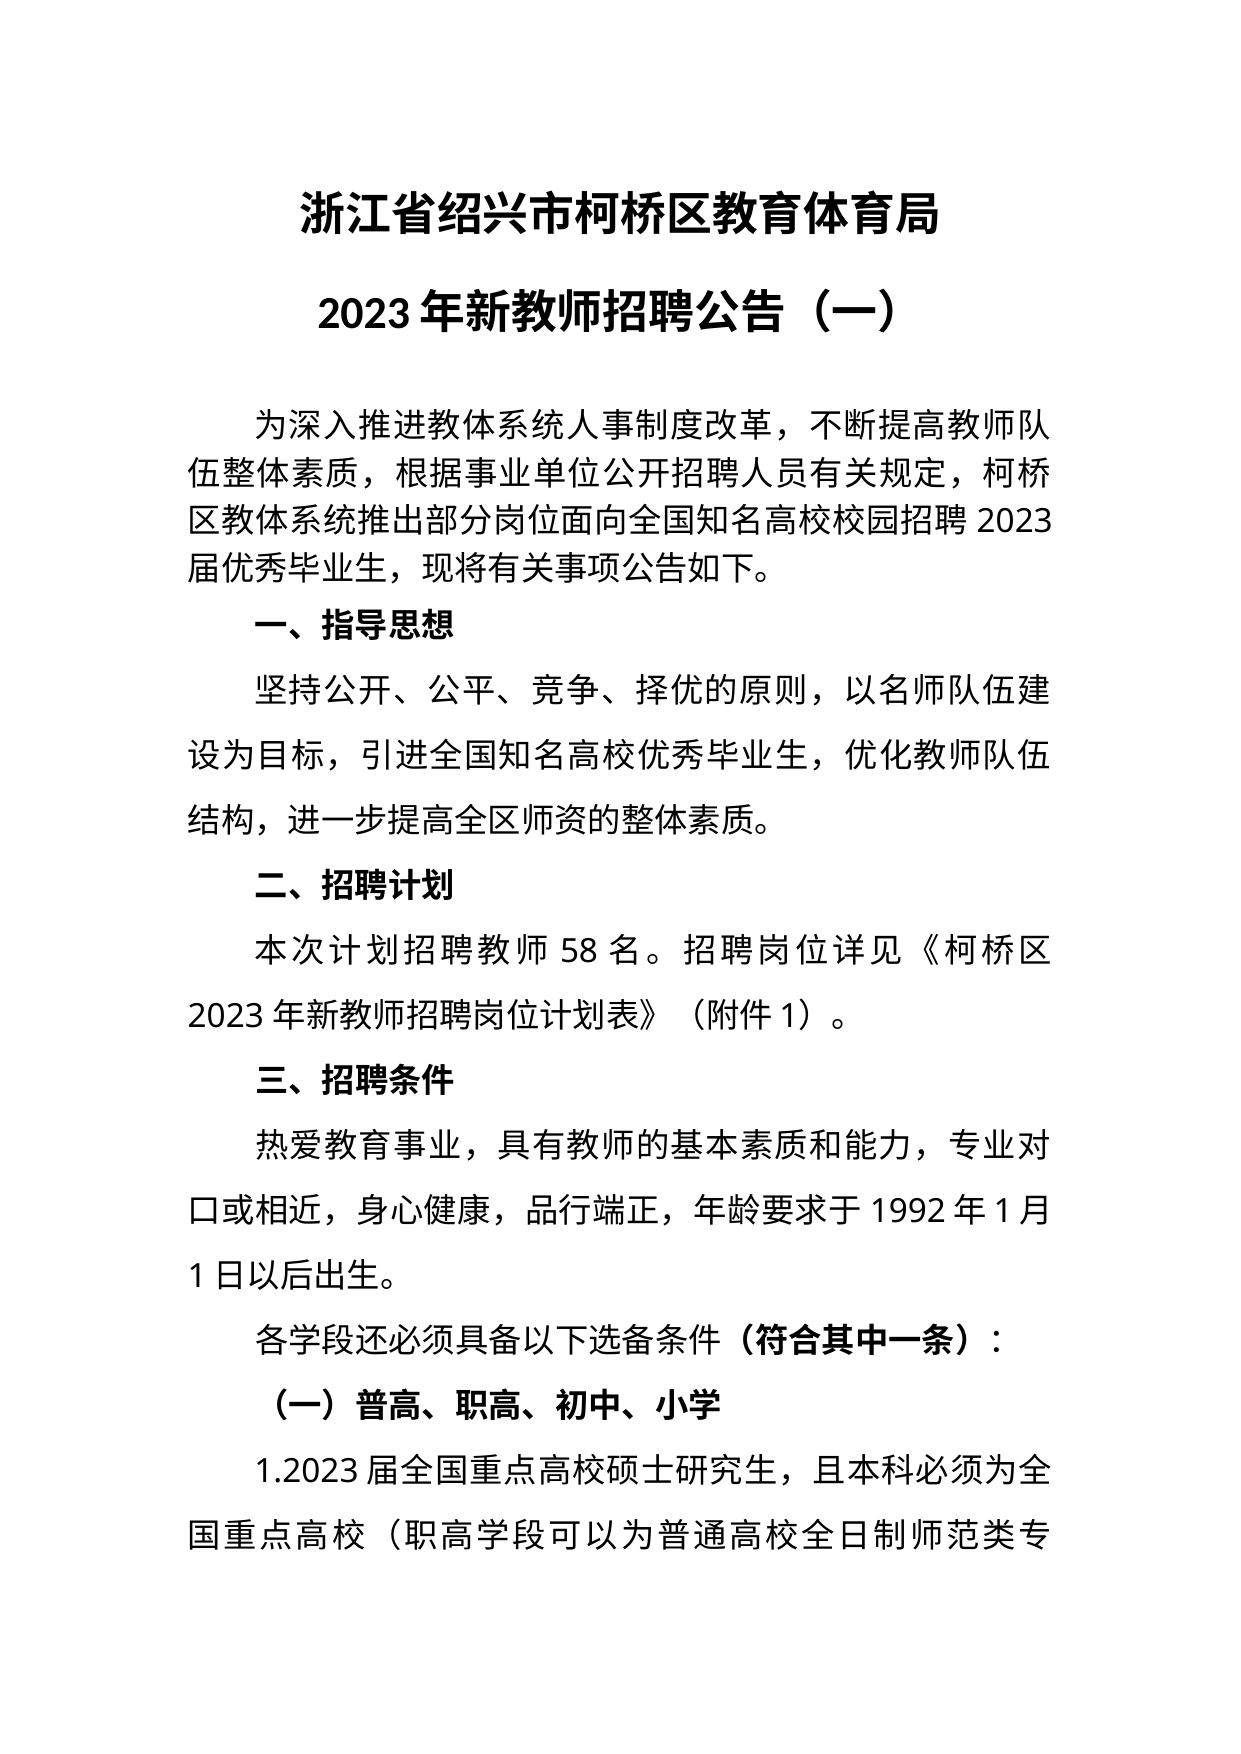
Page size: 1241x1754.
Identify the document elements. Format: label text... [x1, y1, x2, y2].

text 一、指导思想 [187, 590, 1053, 655]
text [187, 1435, 1053, 1565]
text 浙江省绍兴市柯桥区教育体育局 [187, 162, 1053, 259]
text 二、招聘计划 [187, 850, 1053, 915]
text 各学段还必须具备以下选备条件（符合其中一条）： [187, 1305, 1053, 1370]
text 2023年新教师招聘公告（一） [187, 259, 1053, 357]
text （一）普高、职高、初中、小学 [187, 1370, 1053, 1435]
text 热爱教育事业，具有教师的基本素质和能力，专业对口或相近，身心健康，品行端正，年龄要求于1992年1月1日以后出生。 [187, 1110, 1053, 1305]
text 本次计划招聘教师58名。招聘岗位详见《柯桥区2023 年新教师招聘岗位计划表》（附件1）。 [187, 915, 1053, 1045]
text 坚持公开、公平、竞争、择优的原则，以名师队伍建设为目标，引进全国知名高校优秀毕业生，优化教师队伍结构，进一步提高全区师资的整体素质。 [187, 655, 1053, 850]
text 为深入推进教体系统人事制度改革，不断提高教师队伍整体素质，根据事业单位公开招聘人员有关规定，柯桥区教体系统推出部分岗位面向全国知名高校校园招聘2023届优秀毕业生，现将有关事项公告如下。 [187, 399, 1053, 590]
text 三、招聘条件 [187, 1045, 1053, 1110]
